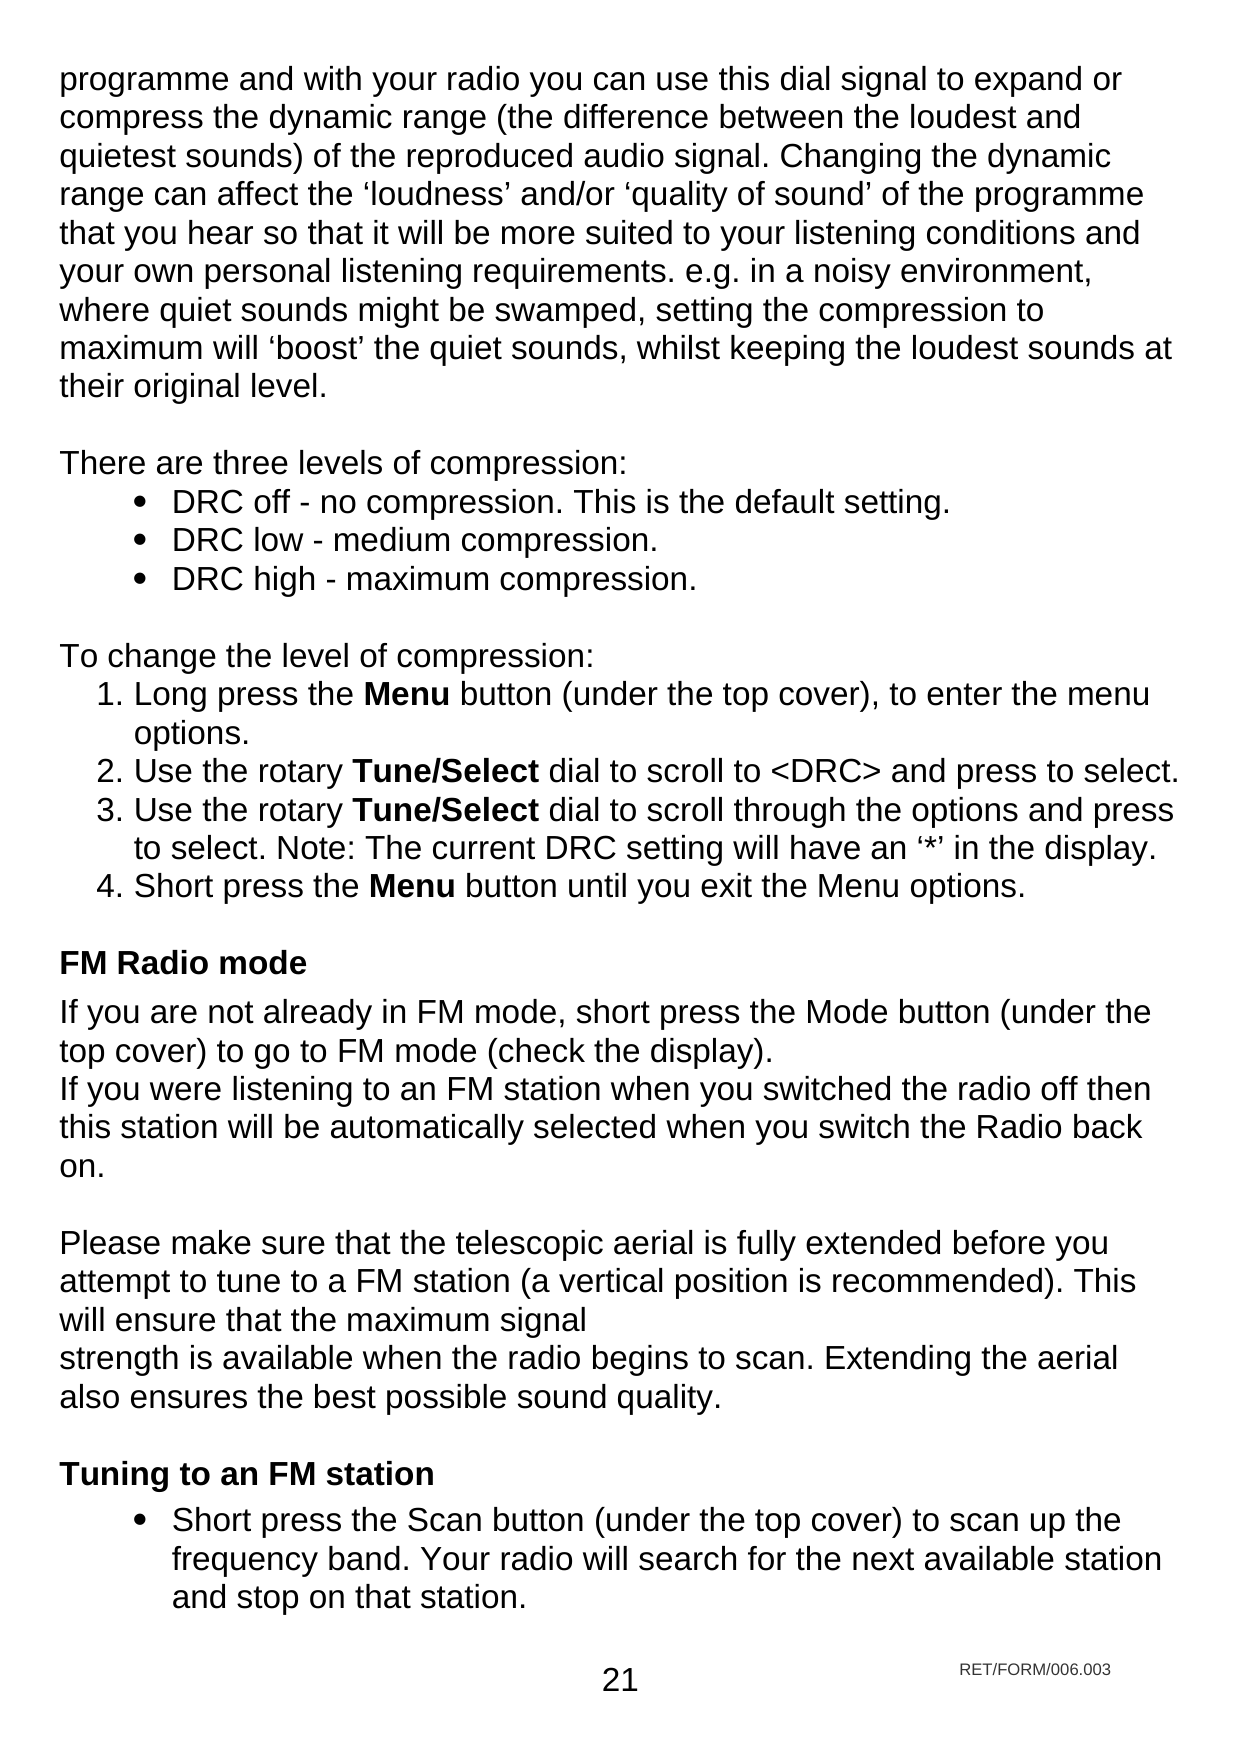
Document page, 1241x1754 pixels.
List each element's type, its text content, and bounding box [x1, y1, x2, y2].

list Use the rotary Tune/Select dial to scroll to <DRC> and press to select. [96, 751, 1181, 790]
list Long press the Menu button (under the top cover), to enter the menu options. [96, 674, 1181, 751]
list DRC high - maximum compression. [134, 559, 1181, 597]
text strength is available when the radio begins to scan. Extending the aerial also ensures the best possible sound quality. [59, 1338, 1181, 1415]
list DRC low - medium compression. [134, 520, 1181, 559]
subtitle FM Radio mode [59, 943, 1181, 982]
subtitle Tuning to an FM station [59, 1453, 1181, 1492]
list Short press the Menu button until you exit the Menu options. [96, 867, 1181, 905]
list Short press the Scan button (under the top cover) to scan up the frequency band. Your radio will search for the next available station and stop on that station. [134, 1500, 1181, 1616]
text To change the level of compression: [59, 636, 1181, 674]
text If you are not already in FM mode, short press the Mode button (under the top cover) to go to FM mode (check the display). [59, 992, 1181, 1069]
text Please make sure that the telescopic aerial is fully extended before you attempt to tune to a FM station (a vertical position is recommended). This will ensure that the maximum signal [59, 1223, 1181, 1338]
list Use the rotary Tune/Select dial to scroll through the options and press to select. Note: The current DRC setting will have an ‘*’ in the display. [96, 790, 1181, 867]
list DRC off - no compression. This is the default setting. [134, 482, 1181, 520]
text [59, 59, 1181, 405]
text If you were listening to an FM station when you switched the radio off then this station will be automatically selected when you switch the Radio back on. [59, 1069, 1181, 1184]
text There are three levels of compression: [59, 443, 1181, 482]
